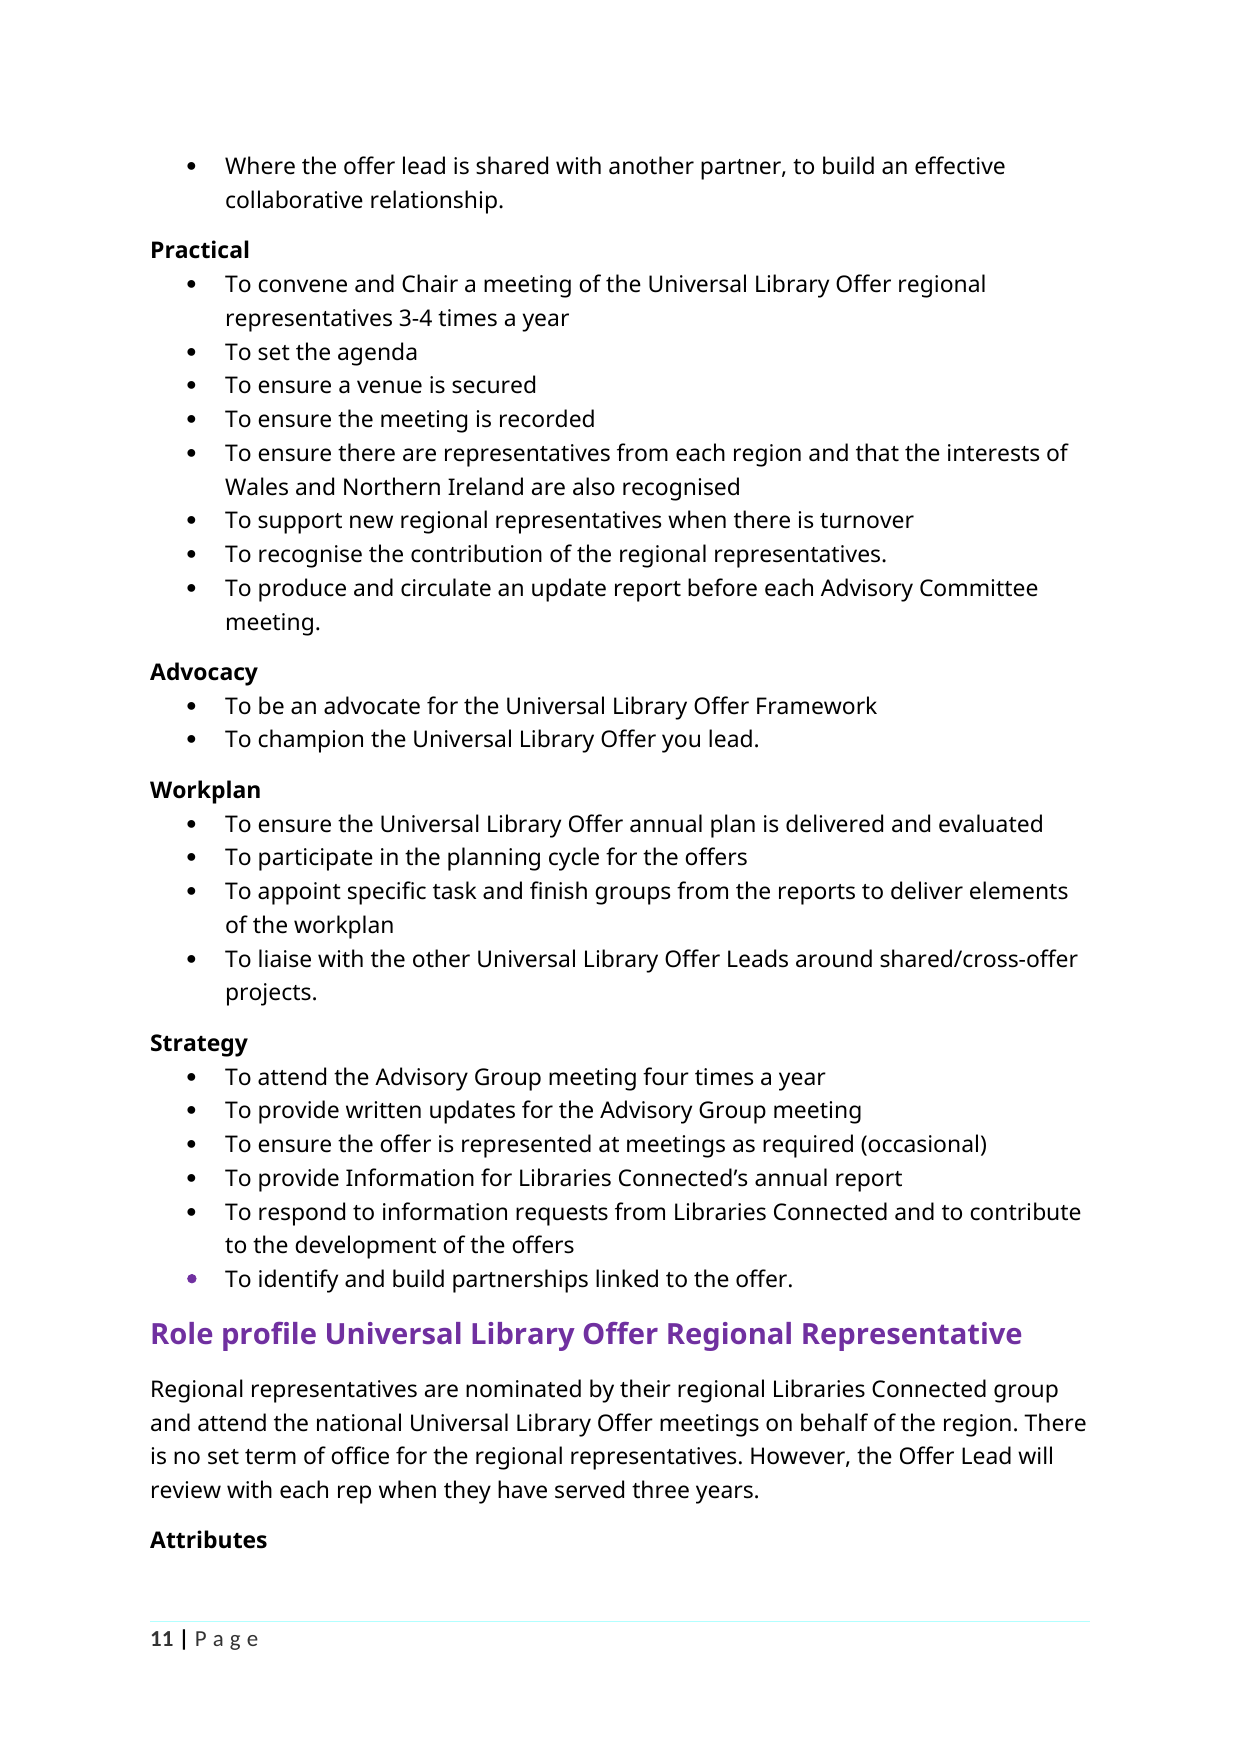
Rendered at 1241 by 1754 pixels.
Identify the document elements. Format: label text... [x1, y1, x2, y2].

list To support new regional representatives when there is turnover [187, 504, 1090, 535]
list To convene and Chair a meeting of the Universal Library Offer regional representatives 3-4 times a year [187, 268, 1090, 333]
text Advocacy [150, 656, 1090, 687]
text Role profile Universal Library Offer Regional Representative [150, 1313, 1090, 1353]
list To produce and circulate an update report before each Advisory Committee meeting. [187, 572, 1090, 637]
list To appoint specific task and finish groups from the reports to deliver elements of the workplan [187, 875, 1090, 940]
list To attend the Advisory Group meeting four times a year [187, 1060, 1090, 1092]
list To liaise with the other Universal Library Offer Leads around shared/cross-offer projects. [187, 942, 1090, 1007]
text Practical [150, 234, 1090, 265]
list To ensure the meeting is recorded [187, 403, 1090, 434]
text Workplan [150, 774, 1090, 805]
list To provide written updates for the Advisory Group meeting [187, 1094, 1090, 1125]
list To set the agenda [187, 335, 1090, 367]
list To champion the Universal Library Offer you lead. [187, 723, 1090, 754]
text Regional representatives are nominated by their regional Libraries Connected group and attend the national Universal Library Offer meetings on behalf of the region. There is no set term of office for the regional representatives. However, the Offer Lead will review with each rep when they have served three years. [150, 1373, 1090, 1505]
text Attributes [150, 1524, 1090, 1556]
list To participate in the planning cycle for the offers [187, 841, 1090, 872]
list To recognise the contribution of the regional representatives. [187, 538, 1090, 569]
list To ensure there are representatives from each region and that the interests of Wales and Northern Ireland are also recognised [187, 437, 1090, 502]
list To identify and build partnerships linked to the offer. [187, 1263, 1090, 1294]
list To be an advocate for the Universal Library Offer Framework [187, 689, 1090, 721]
list To respond to information requests from Libraries Connected and to contribute to the development of the offers [187, 1195, 1090, 1260]
list To provide Information for Libraries Connected’s annual report [187, 1162, 1090, 1193]
list To ensure the Universal Library Offer annual plan is delivered and evaluated [187, 807, 1090, 839]
list To ensure the offer is represented at meetings as required (occasional) [187, 1128, 1090, 1159]
list To ensure a venue is secured [187, 369, 1090, 400]
list Where the offer lead is shared with another partner, to build an effective collaborative relationship. [187, 150, 1090, 215]
text Strategy [150, 1027, 1090, 1058]
